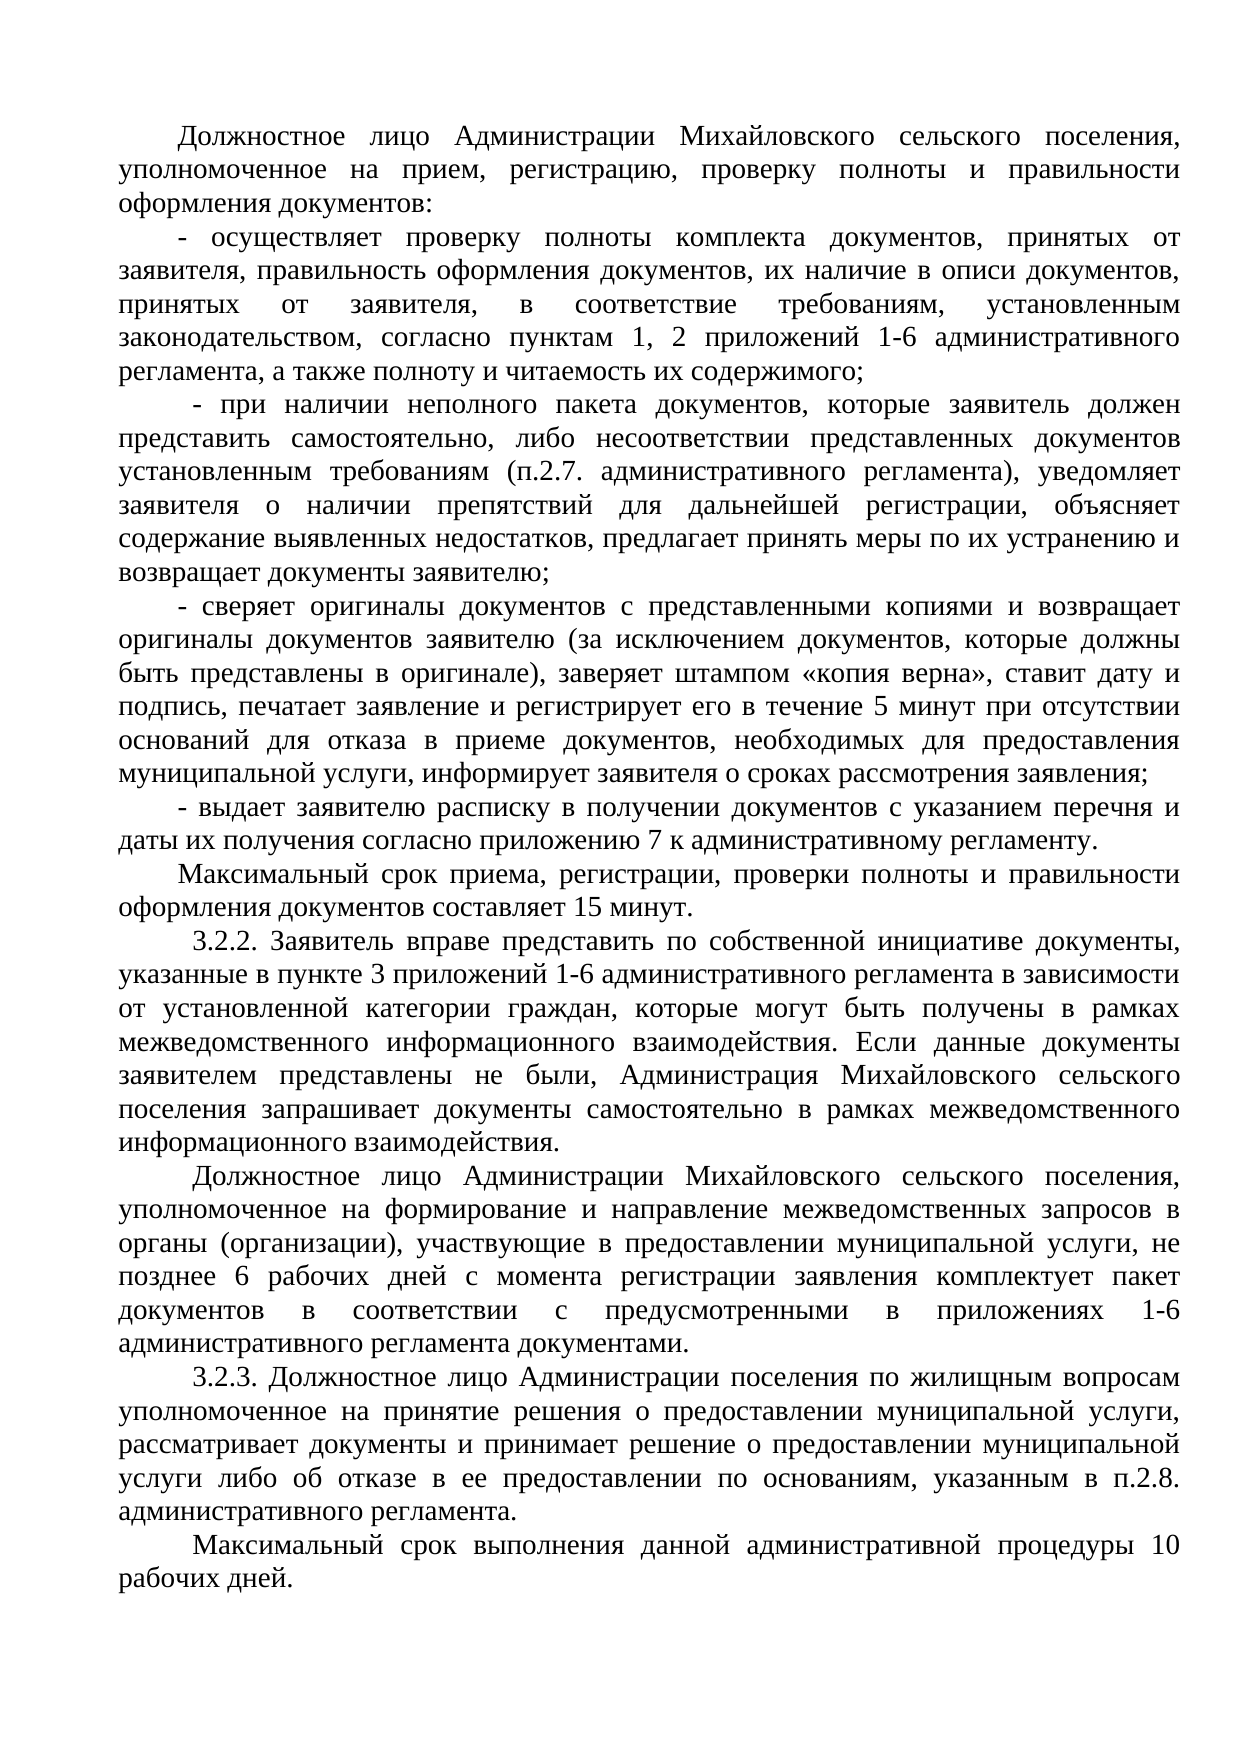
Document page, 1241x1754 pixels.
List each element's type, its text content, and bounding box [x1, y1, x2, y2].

text 3.2.2. Заявитель вправе представить по собственной инициативе документы, указанные в пункте 3 приложений 1-6 административного регламента в зависимости от установленной категории граждан, которые могут быть получены в рамках межведомственного информационного взаимодействия. Если данные документы заявителем представлены не были, Администрация Михайловского сельского поселения запрашивает документы самостоятельно в рамках межведомственного информационного взаимодействия. [118, 923, 1181, 1158]
text Максимальный срок выполнения данной административной процедуры 10 рабочих дней. [118, 1527, 1181, 1594]
text 3.2.3. Должностное лицо Администрации поселения по жилищным вопросам уполномоченное на принятие решения о предоставлении муниципальной услуги, рассматривает документы и принимает решение о предоставлении муниципальной услуги либо об отказе в ее предоставлении по основаниям, указанным в п.2.8. административного регламента. [118, 1359, 1181, 1527]
text Должностное лицо Администрации Михайловского сельского поселения, уполномоченное на прием, регистрацию, проверку полноты и правильности оформления документов: [118, 118, 1181, 219]
text - выдает заявителю расписку в получении документов с указанием перечня и даты их получения согласно приложению 7 к административному регламенту. [118, 789, 1181, 856]
text - сверяет оригиналы документов с представленными копиями и возвращает оригиналы документов заявителю (за исключением документов, которые должны быть представлены в оригинале), заверяет штампом «копия верна», ставит дату и подпись, печатает заявление и регистрирует его в течение 5 минут при отсутствии оснований для отказа в приеме документов, необходимых для предоставления муниципальной услуги, информирует заявителя о сроках рассмотрения заявления; [118, 588, 1181, 789]
text - осуществляет проверку полноты комплекта документов, принятых от заявителя, правильность оформления документов, их наличие в описи документов, принятых от заявителя, в соответствие требованиям, установленным законодательством, согласно пунктам 1, 2 приложений 1-6 административного регламента, а также полноту и читаемость их содержимого; [118, 219, 1181, 386]
text Максимальный срок приема, регистрации, проверки полноты и правильности оформления документов составляет 15 минут. [118, 856, 1181, 923]
text Должностное лицо Администрации Михайловского сельского поселения, уполномоченное на формирование и направление межведомственных запросов в органы (организации), участвующие в предоставлении муниципальной услуги, не позднее 6 рабочих дней с момента регистрации заявления комплектует пакет документов в соответствии с предусмотренными в приложениях 1-6 административного регламента документами. [118, 1158, 1181, 1359]
text - при наличии неполного пакета документов, которые заявитель должен представить самостоятельно, либо несоответствии представленных документов установленным требованиям (п.2.7. административного регламента), уведомляет заявителя о наличии препятствий для дальнейшей регистрации, объясняет содержание выявленных недостатков, предлагает принять меры по их устранению и возвращает документы заявителю; [118, 386, 1181, 588]
